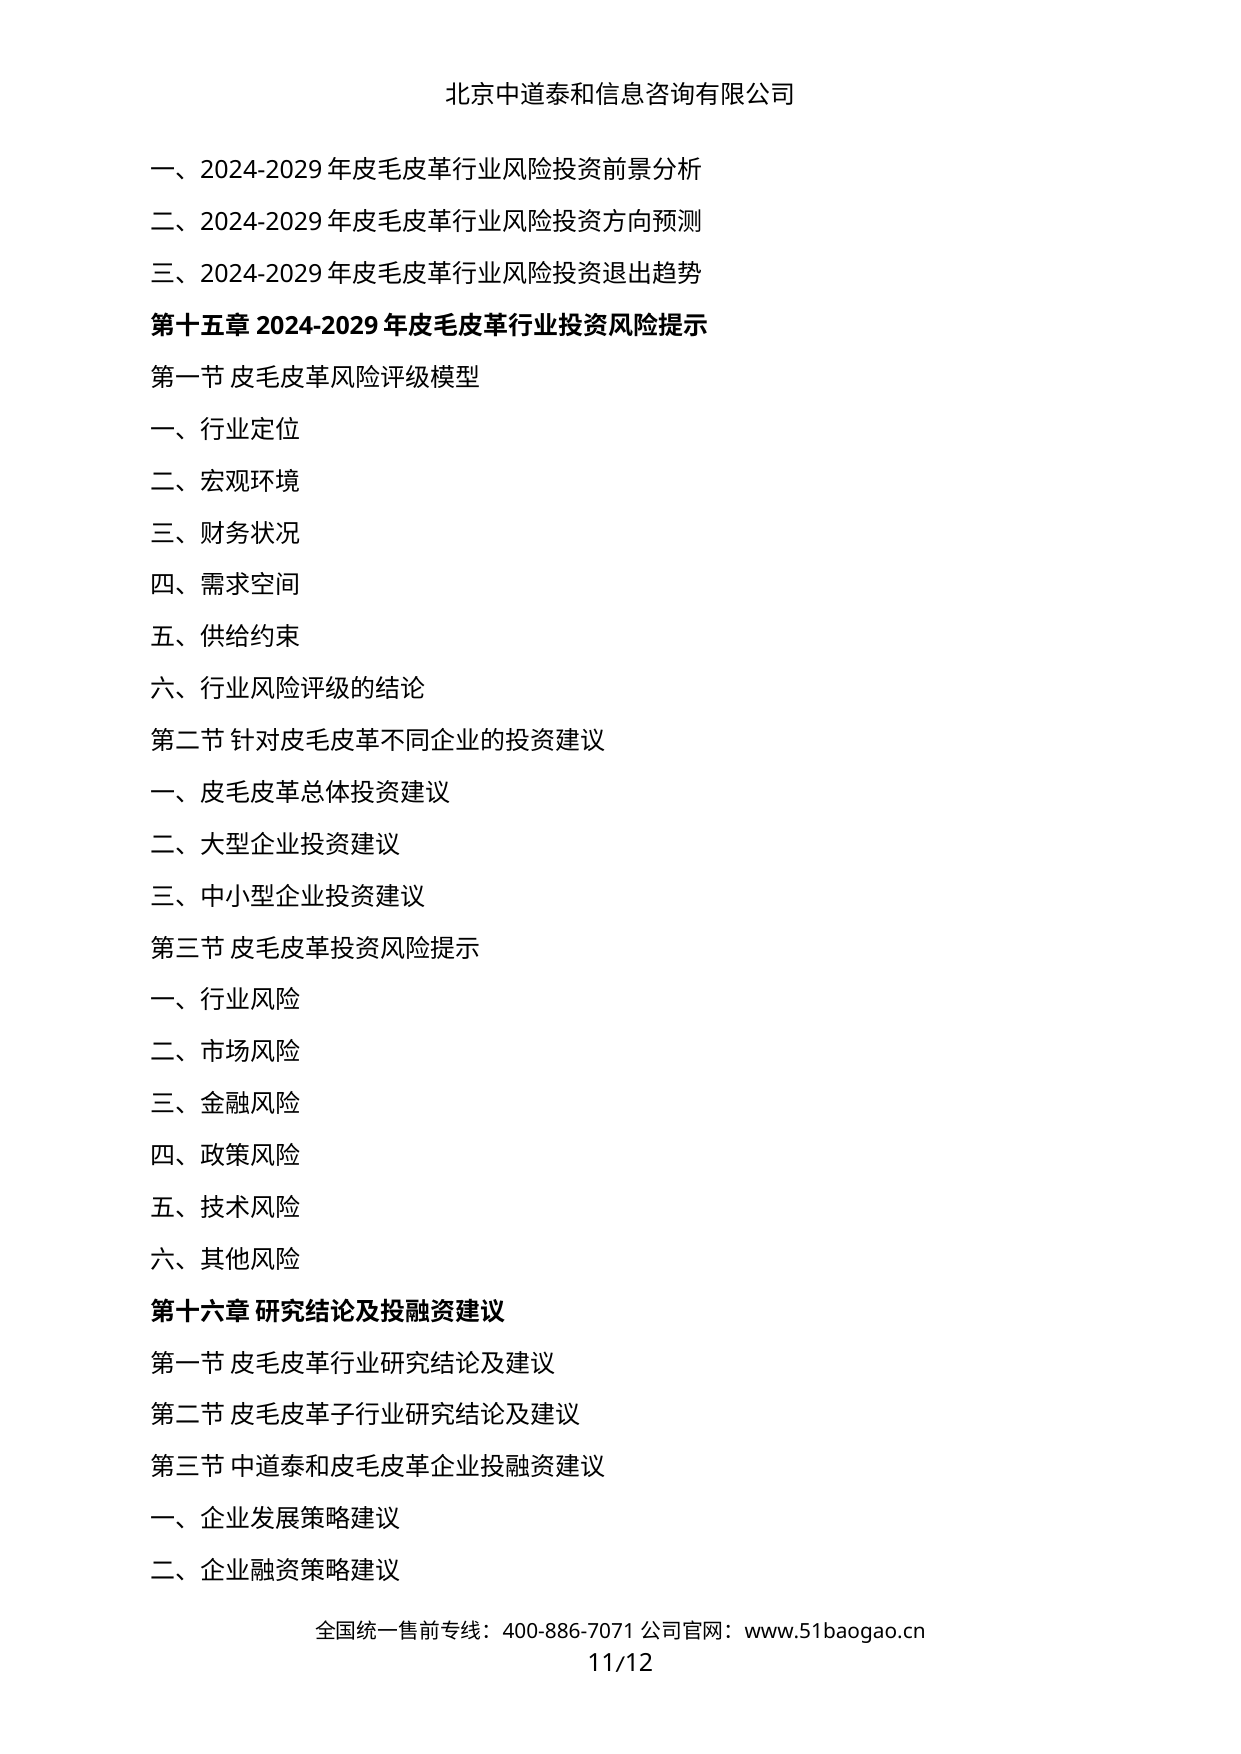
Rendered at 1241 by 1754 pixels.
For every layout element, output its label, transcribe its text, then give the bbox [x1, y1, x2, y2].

text 二、企业融资策略建议 [150, 1551, 1090, 1587]
text 第十五章 2024-2029年皮毛皮革行业投资风险提示 [150, 306, 1090, 342]
text 一、行业风险 [150, 980, 1090, 1016]
text 第二节 皮毛皮革子行业研究结论及建议 [150, 1395, 1090, 1431]
text 五、技术风险 [150, 1187, 1090, 1224]
text 一、企业发展策略建议 [150, 1499, 1090, 1535]
text 第三节 皮毛皮革投资风险提示 [150, 928, 1090, 964]
text 二、2024-2029年皮毛皮革行业风险投资方向预测 [150, 202, 1090, 238]
text 一、皮毛皮革总体投资建议 [150, 772, 1090, 809]
text 第十六章 研究结论及投融资建议 [150, 1291, 1090, 1327]
text 三、中小型企业投资建议 [150, 876, 1090, 912]
text 第三节 中道泰和皮毛皮革企业投融资建议 [150, 1447, 1090, 1483]
text 三、财务状况 [150, 513, 1090, 549]
text 二、宏观环境 [150, 461, 1090, 497]
text 六、其他风险 [150, 1239, 1090, 1276]
text 二、大型企业投资建议 [150, 824, 1090, 861]
text 一、2024-2029年皮毛皮革行业风险投资前景分析 [150, 150, 1090, 186]
text 四、需求空间 [150, 565, 1090, 601]
text 一、行业定位 [150, 409, 1090, 446]
text 六、行业风险评级的结论 [150, 669, 1090, 705]
text 三、2024-2029年皮毛皮革行业风险投资退出趋势 [150, 254, 1090, 290]
text 五、供给约束 [150, 617, 1090, 653]
text 四、政策风险 [150, 1136, 1090, 1172]
text 第二节 针对皮毛皮革不同企业的投资建议 [150, 721, 1090, 757]
text 第一节 皮毛皮革风险评级模型 [150, 357, 1090, 394]
text 第一节 皮毛皮革行业研究结论及建议 [150, 1343, 1090, 1379]
text 二、市场风险 [150, 1032, 1090, 1068]
text 三、金融风险 [150, 1084, 1090, 1120]
